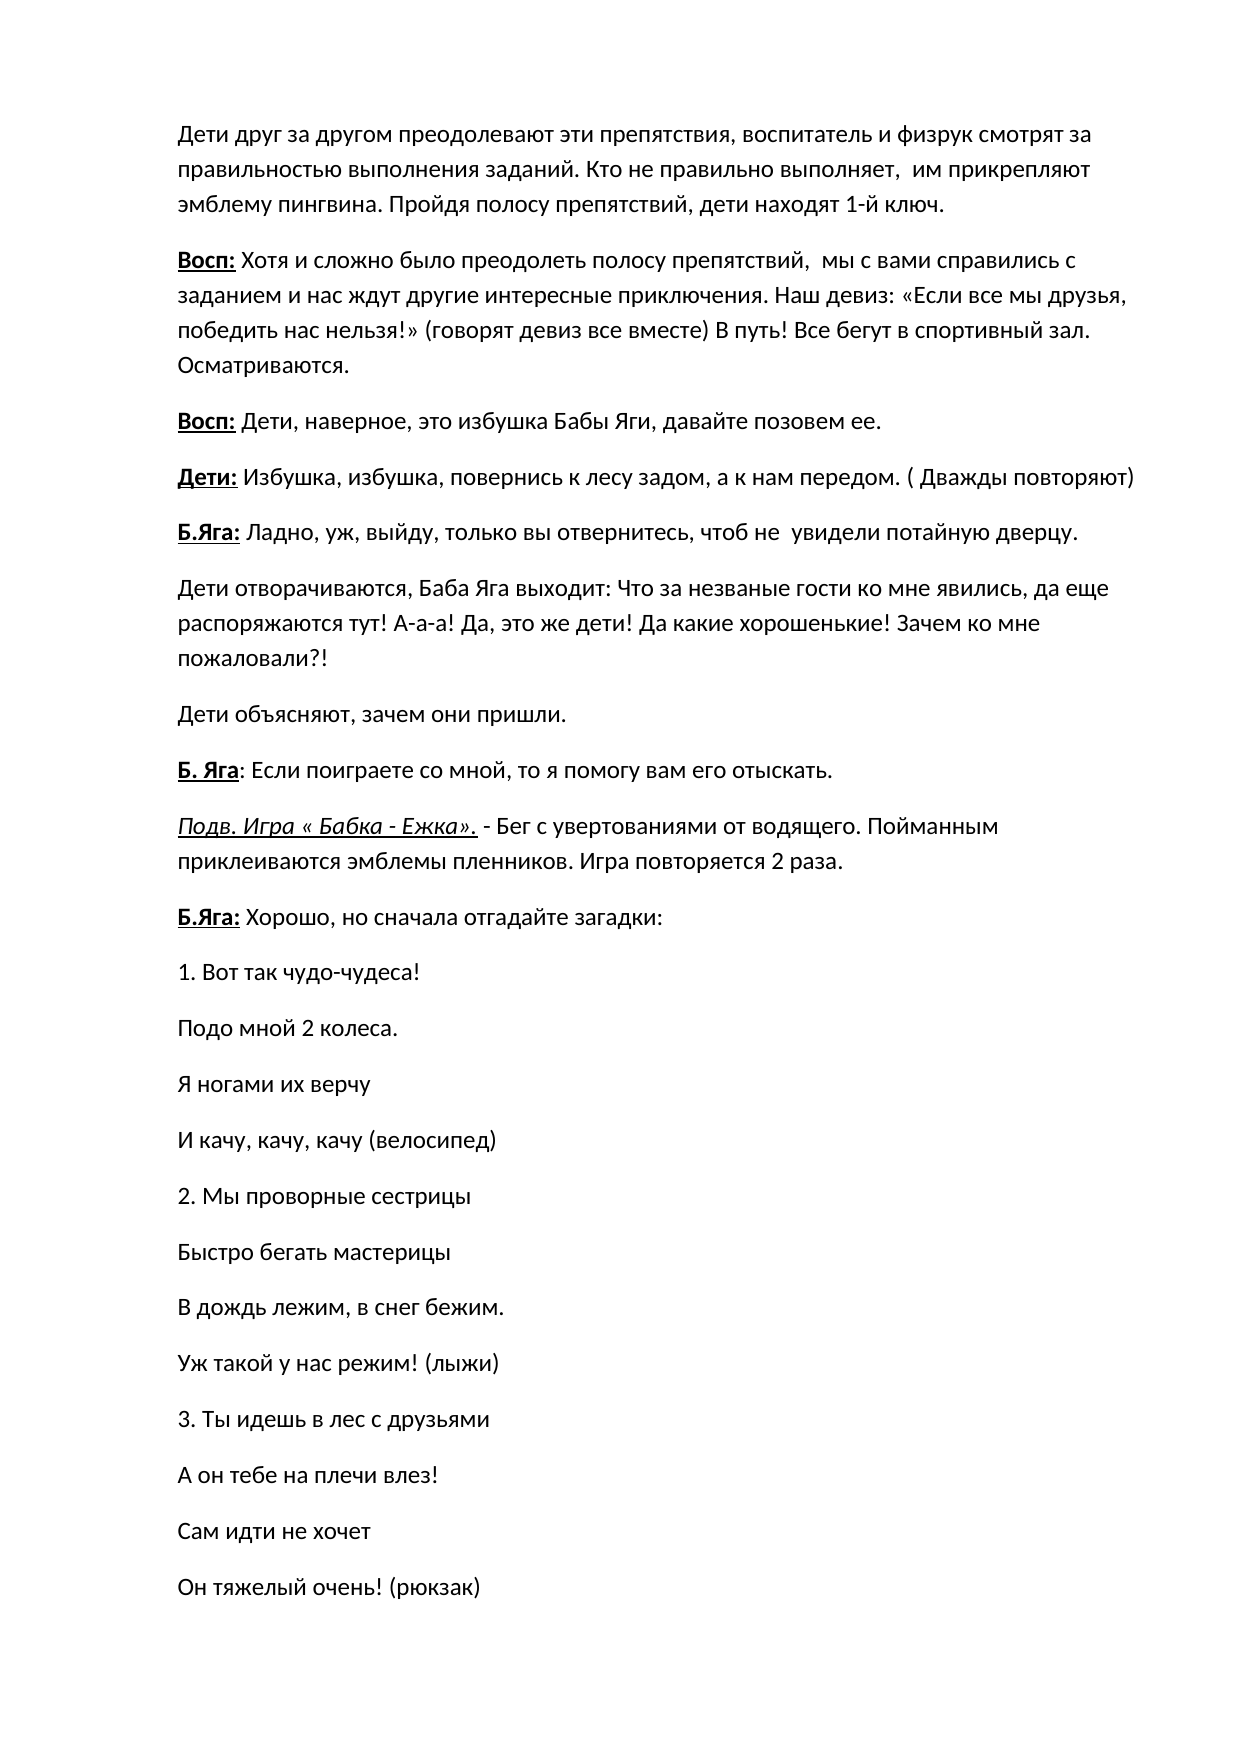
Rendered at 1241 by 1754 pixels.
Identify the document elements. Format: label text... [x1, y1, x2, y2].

text Дети объясняют, зачем они пришли. [177, 698, 1152, 729]
text Дети отворачиваются, Баба Яга выходит: Что за незваные гости ко мне явились, да еще распоряжаются тут! А-а-а! Да, это же дети! Да какие хорошенькие! Зачем ко мне пожаловали?! [177, 572, 1152, 673]
text 2. Мы проворные сестрицы [177, 1180, 1152, 1210]
text Б.Яга: Хорошо, но сначала отгадайте загадки: [177, 901, 1152, 931]
text В дождь лежим, в снег бежим. [177, 1291, 1152, 1322]
text Подо мной 2 колеса. [177, 1012, 1152, 1043]
text А он тебе на плечи влез! [177, 1459, 1152, 1489]
text Дети друг за другом преодолевают эти препятствия, воспитатель и физрук смотрят за правильностью выполнения заданий. Кто не правильно выполняет, им прикрепляют эмблему пингвина. Пройдя полосу препятствий, дети находят 1-й ключ. [177, 118, 1152, 219]
text Сам идти не хочет [177, 1515, 1152, 1545]
text Восп: Хотя и сложно было преодолеть полосу препятствий, мы с вами справились с заданием и нас ждут другие интересные приключения. Наш девиз: «Если все мы друзья, победить нас нельзя!» (говорят девиз все вместе) В путь! Все бегут в спортивный зал. Осматриваются. [177, 244, 1152, 379]
text 1. Вот так чудо-чудеса! [177, 956, 1152, 987]
text Он тяжелый очень! (рюкзак) [177, 1571, 1152, 1601]
text 3. Ты идешь в лес с друзьями [177, 1403, 1152, 1434]
text Быстро бегать мастерицы [177, 1236, 1152, 1266]
text Уж такой у нас режим! (лыжи) [177, 1347, 1152, 1378]
text Б.Яга: Ладно, уж, выйду, только вы отвернитесь, чтоб не увидели потайную дверцу. [177, 516, 1152, 547]
text Я ногами их верчу [177, 1068, 1152, 1099]
text Б. Яга: Если поиграете со мной, то я помогу вам его отыскать. [177, 754, 1152, 784]
text Дети: Избушка, избушка, повернись к лесу задом, а к нам передом. ( Дважды повторяют) [177, 461, 1152, 491]
text И качу, качу, качу (велосипед) [177, 1124, 1152, 1154]
text Восп: Дети, наверное, это избушка Бабы Яги, давайте позовем ее. [177, 405, 1152, 435]
text Подв. Игра « Бабка - Ежка». - Бег с увертованиями от водящего. Пойманным приклеиваются эмблемы пленников. Игра повторяется 2 раза. [177, 810, 1152, 875]
